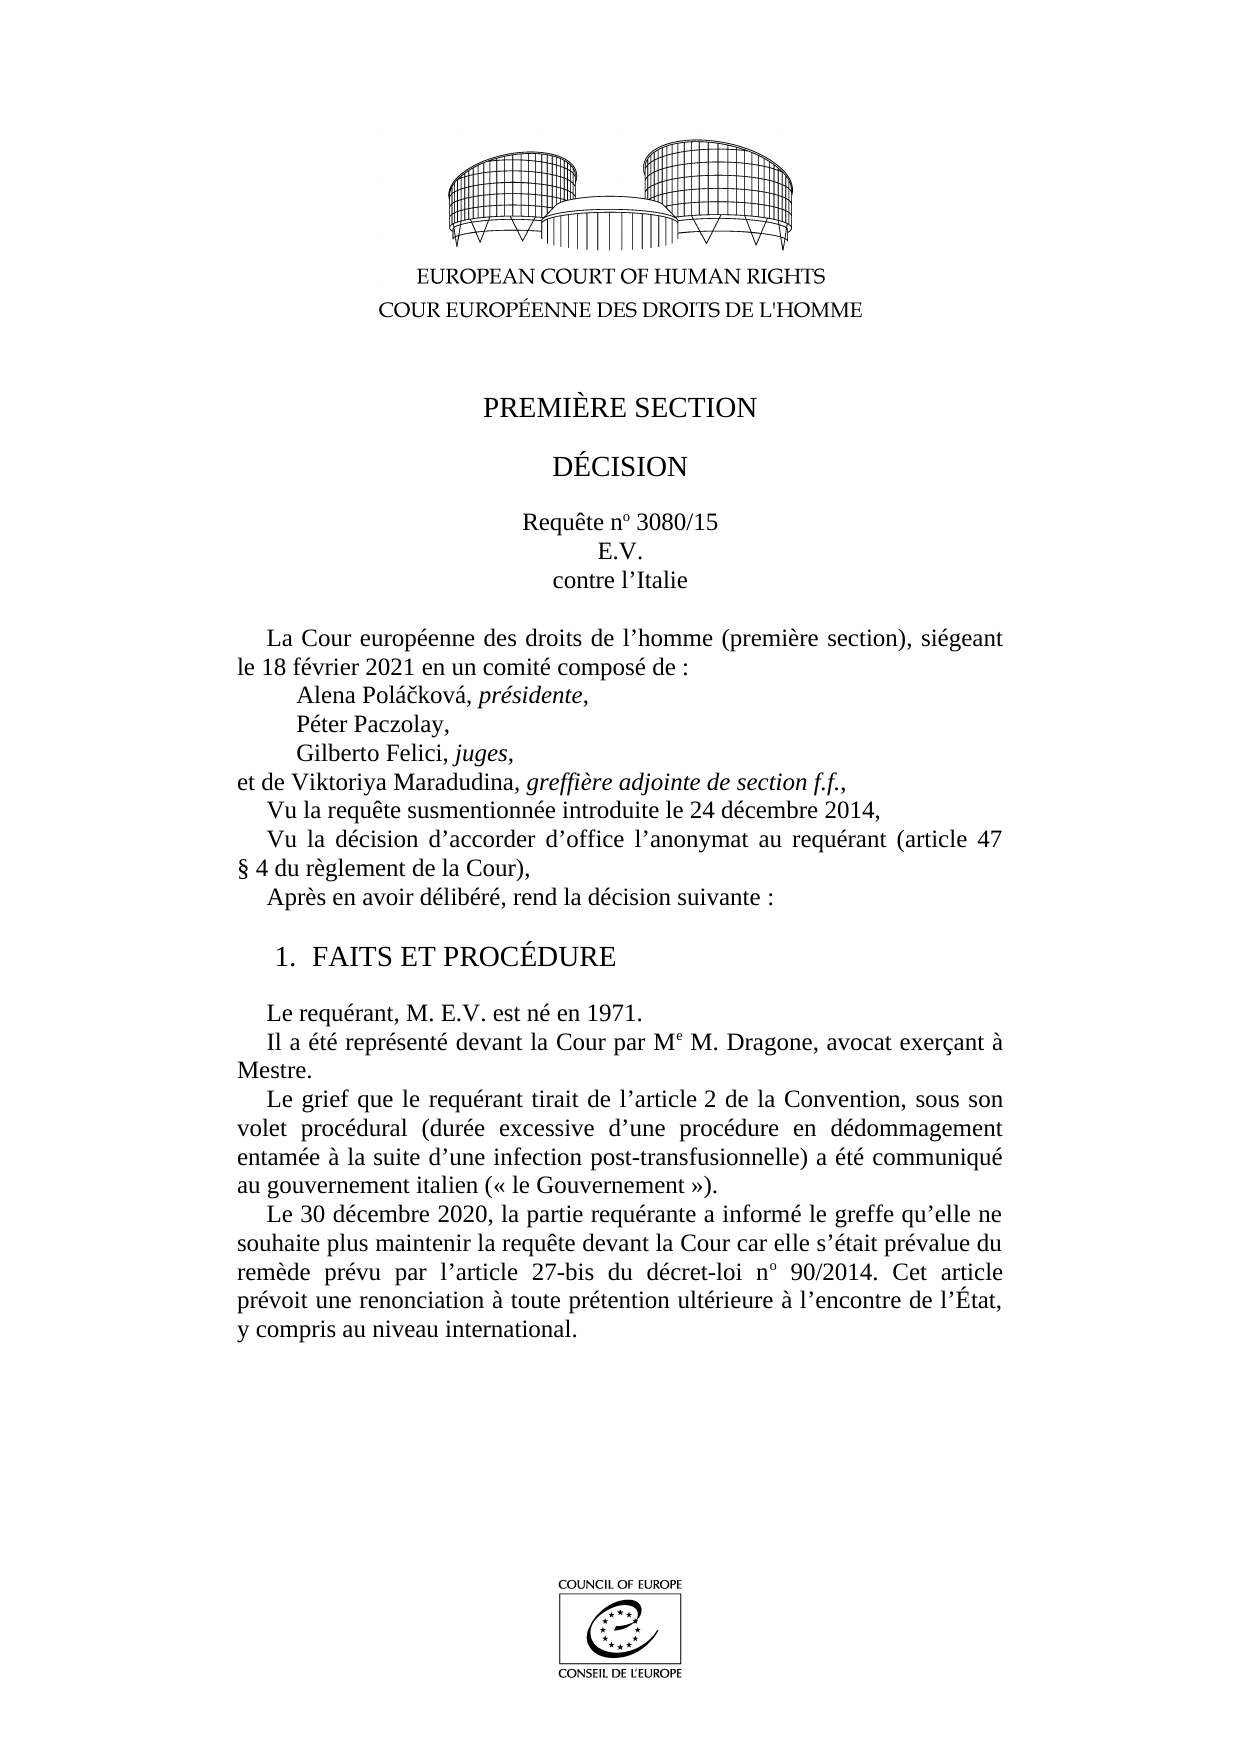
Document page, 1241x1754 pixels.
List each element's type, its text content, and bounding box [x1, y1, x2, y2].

title PREMIÈRE SECTION [237, 390, 1003, 424]
text FAITS ET PROCÉDURE [274, 939, 1003, 973]
text La Cour européenne des droits de l’homme (première section), siégeant le 18 février 2021 en un comité composé de : [237, 623, 1003, 680]
text Après en avoir délibéré, rend la décision suivante : [237, 882, 1003, 910]
picture [556, 1577, 684, 1679]
picture [377, 132, 864, 333]
title DÉCISION [237, 449, 1003, 482]
text Le requérant, M. E.V. est né en 1971. [237, 998, 1003, 1027]
text Alena Poláčková, présidente, Péter Paczolay, Gilberto Felici, juges, [237, 680, 1003, 767]
text Requête no 3080/15 E.V. contre l’Italie [237, 507, 1003, 594]
text Il a été représenté devant la Cour par Me M. Dragone, avocat exerçant à Mestre. [237, 1027, 1003, 1084]
text Vu la décision d’accorder d’office l’anonymat au requérant (article 47 § 4 du règlement de la Cour), [237, 824, 1003, 882]
text Vu la requête susmentionnée introduite le 24 décembre 2014, [237, 795, 1003, 824]
text Le 30 décembre 2020, la partie requérante a informé le greffe qu’elle ne souhaite plus maintenir la requête devant la Cour car elle s’était prévalue du remède prévu par l’article 27-bis du décret-loi no 90/2014. Cet article prévoit une renonciation à toute prétention ultérieure à l’encontre de l’État, y compris au niveau international. [237, 1199, 1003, 1343]
text et de Viktoriya Maradudina, greffière adjointe de section f.f., [237, 767, 1003, 795]
text Le grief que le requérant tirait de l’article 2 de la Convention, sous son volet procédural (durée excessive d’une procédure en dédommagement entamée à la suite d’une infection post-transfusionnelle) a été communiqué au gouvernement italien (« le Gouvernement »). [237, 1084, 1003, 1199]
